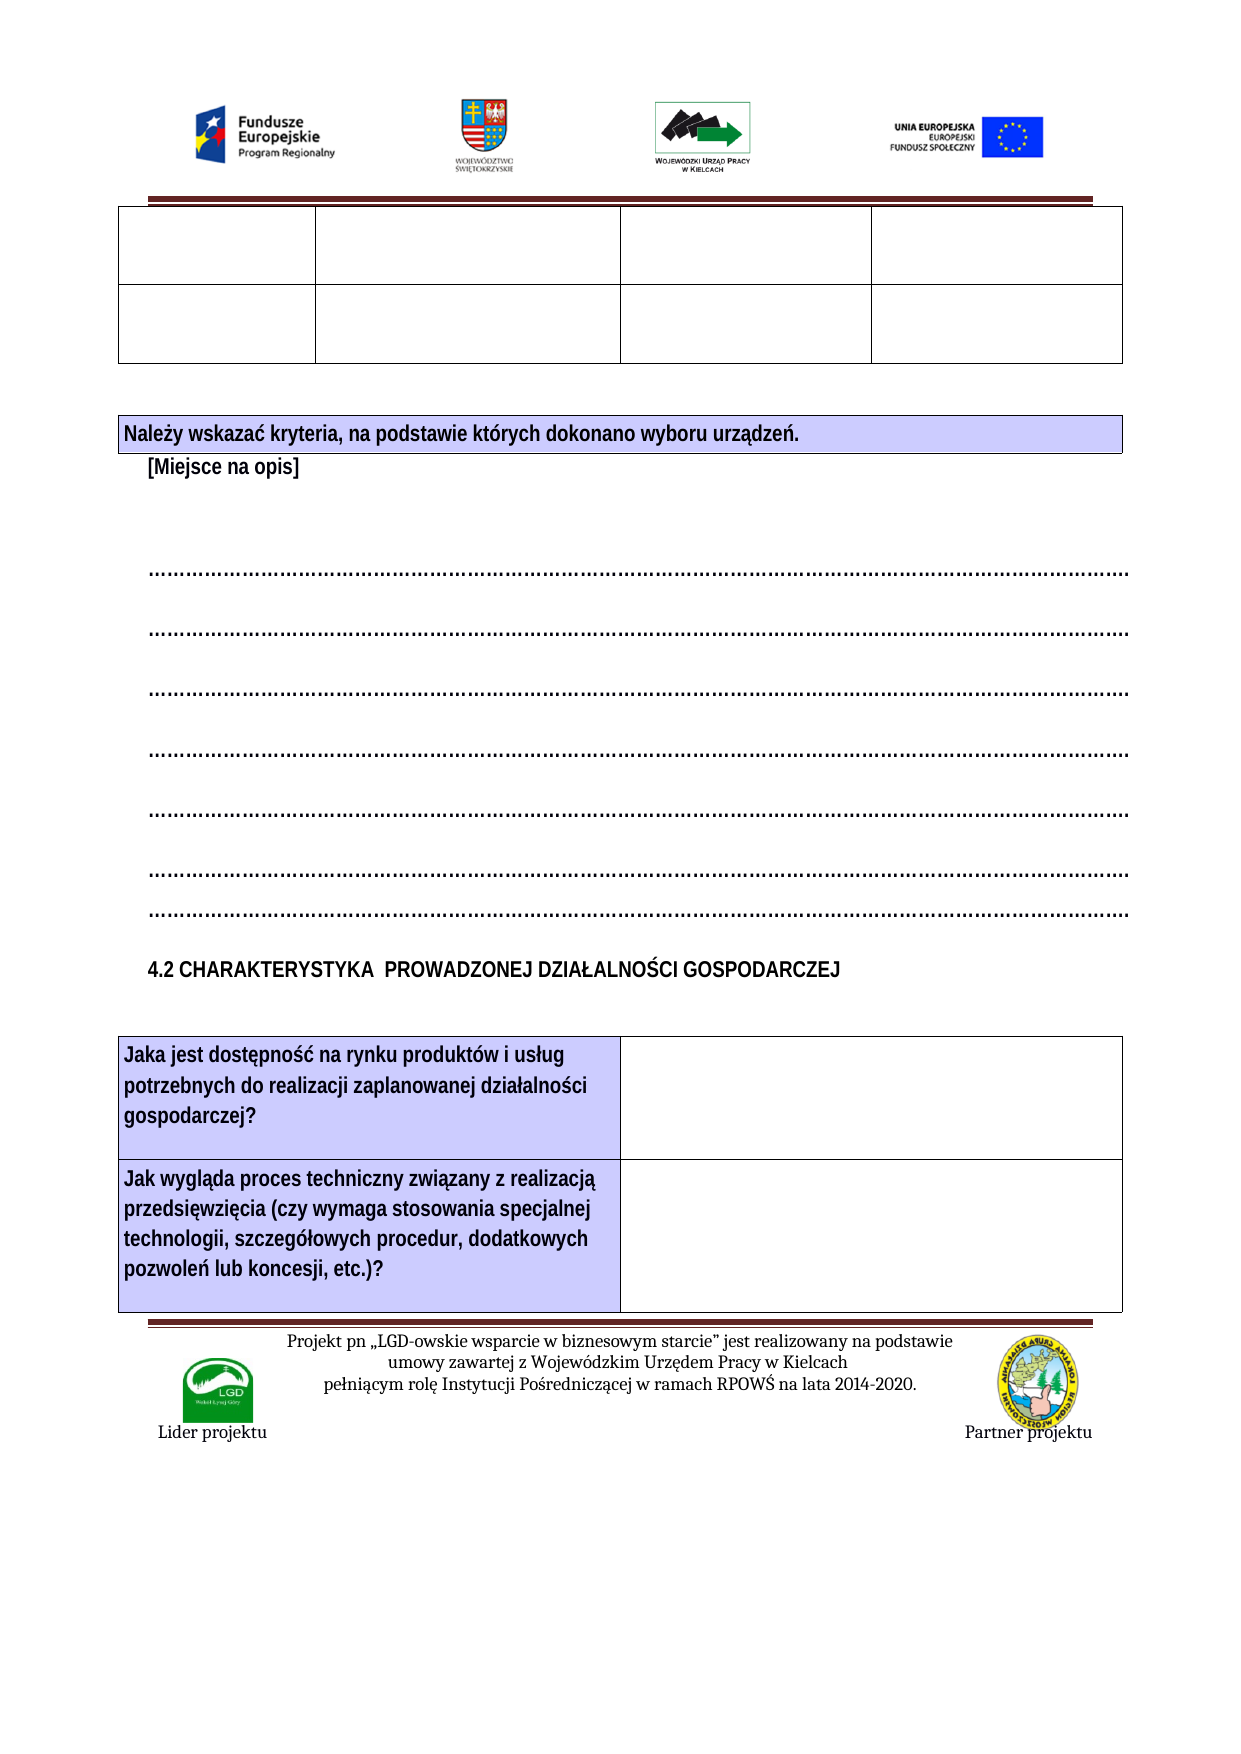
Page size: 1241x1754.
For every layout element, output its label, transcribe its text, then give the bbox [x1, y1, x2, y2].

table_cell [119, 207, 315, 284]
table_cell [621, 285, 871, 363]
table_cell [621, 1160, 1122, 1312]
text …………………………………………………………………………………………………………………………………………. [148, 675, 1152, 702]
table_header Należy wskazać kryteria, na podstawie których dokonano wyboru urządzeń. [119, 416, 1122, 452]
table_header [621, 1037, 1122, 1159]
text ………………………………………………………………………………………………………………………………………….…………………………………………………………………………………………………………………………………………. [148, 856, 1137, 922]
table_cell [316, 207, 620, 284]
text …………………………………………………………………………………………………………………………………………. [148, 736, 1152, 762]
table_cell [872, 285, 1122, 363]
text …………………………………………………………………………………………………………………………………………. [148, 796, 1152, 822]
picture [147, 73, 1093, 194]
text …………………………………………………………………………………………………………………………………………. [148, 555, 1152, 581]
table_cell [316, 285, 620, 363]
table_cell Jak wygląda proces techniczny związany z realizacją przedsięwzięcia (czy wymaga stosowania specjalnej technologii, szczegółowych procedur, dodatkowych pozwoleń lub koncesji, etc.)? [119, 1160, 620, 1312]
subtitle 4.2 CHARAKTERYSTYKA PROWADZONEJ DZIAŁALNOŚCI GOSPODARCZEJ [148, 956, 1093, 982]
picture [995, 1332, 1080, 1433]
table_cell [872, 207, 1122, 284]
picture [182, 1358, 254, 1423]
table_header Jaka jest dostępność na rynku produktów i usług potrzebnych do realizacji zaplanowanej działalności gospodarczej? [119, 1037, 620, 1159]
text …………………………………………………………………………………………………………………………………………. [148, 615, 1152, 641]
table_cell [621, 207, 871, 284]
text [Miejsce na opis] [148, 454, 1093, 479]
table_cell [119, 285, 315, 363]
